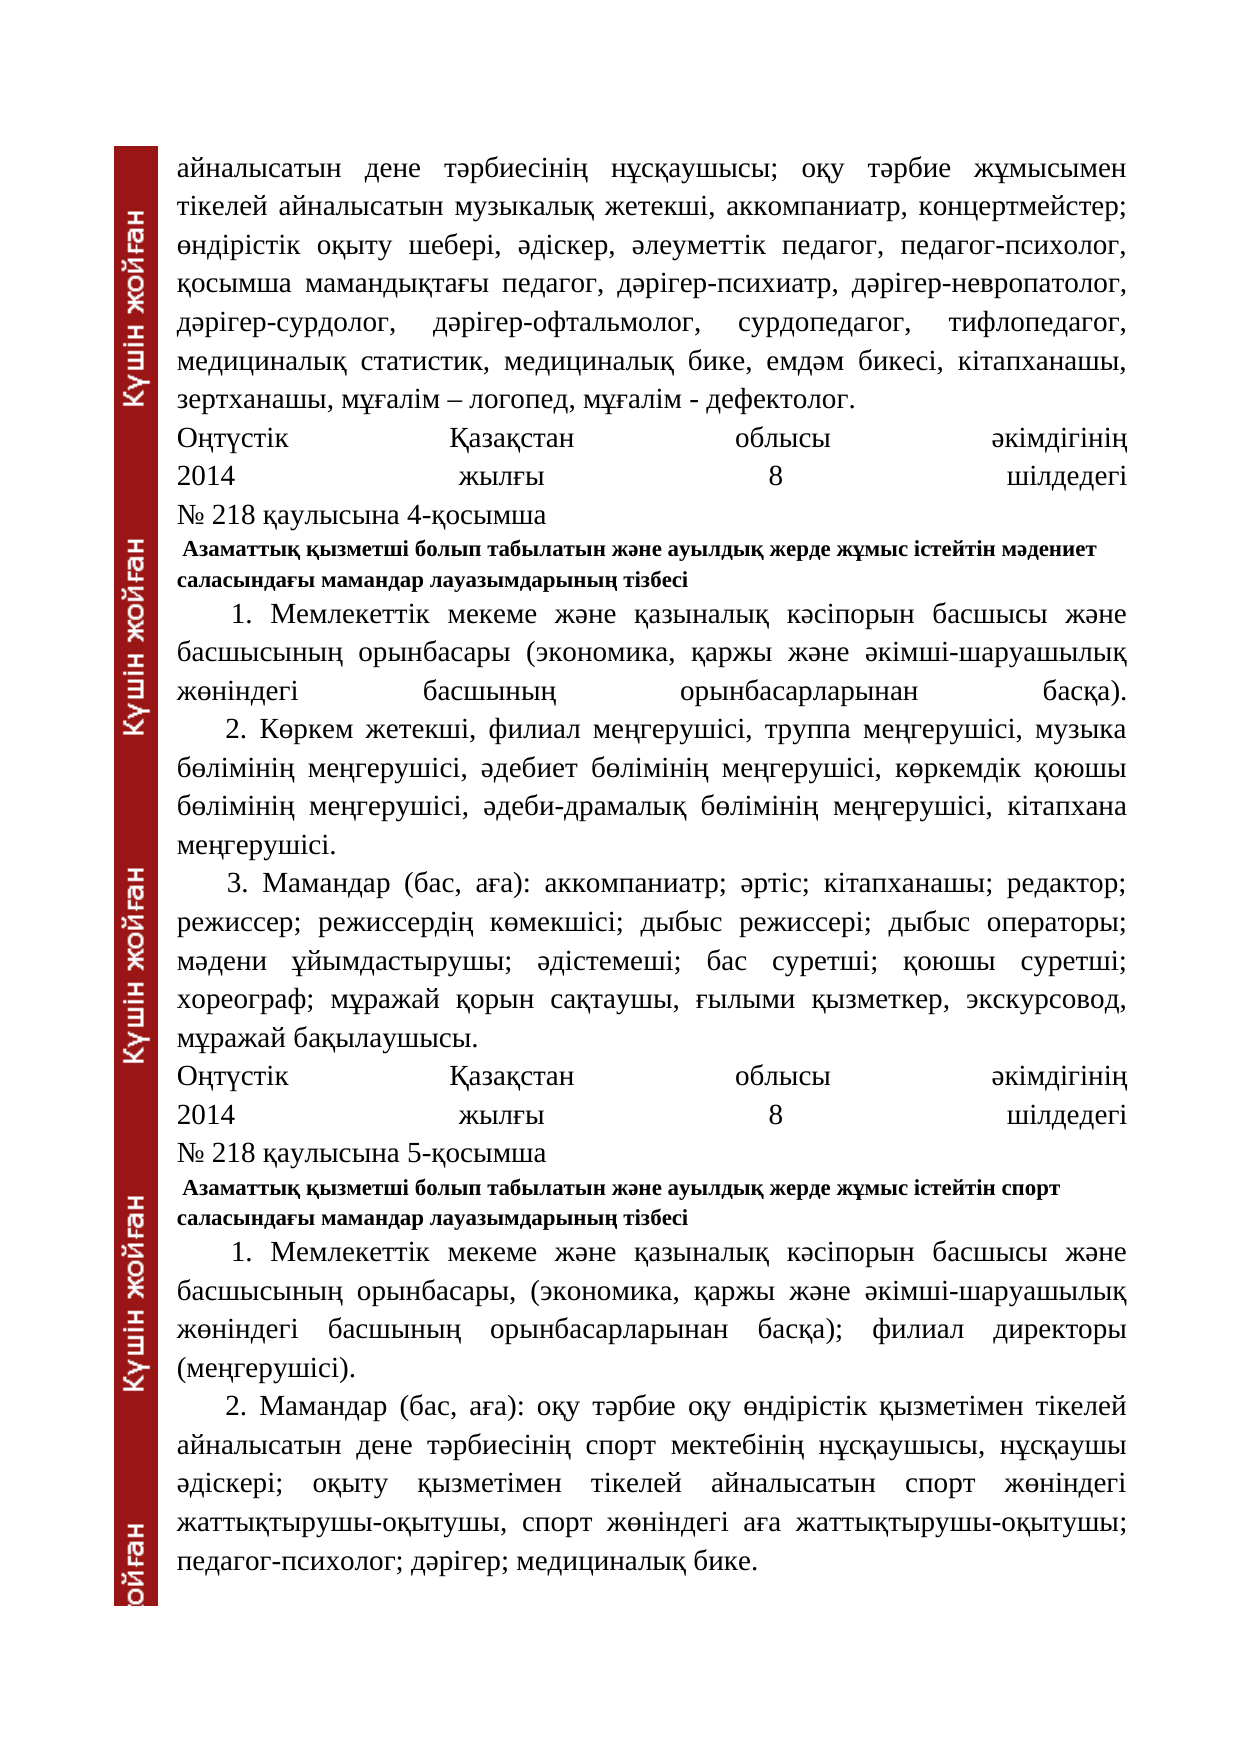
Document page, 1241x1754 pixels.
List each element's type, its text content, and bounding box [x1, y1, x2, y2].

picture [114, 415, 158, 420]
text Азаматтық қызметші болып табылатын және ауылдық жерде жұмыс істейтін мәдениет саласындағы мамандар лауазымдарының тізбесі [112, 535, 1128, 592]
picture [114, 146, 158, 150]
text 1. Мемлекеттiк мекеме және қазыналық кәсiпорын басшысы және басшысының орынбасары (экономика, қаржы және әкімші-шаруашылық жөніндегі басшының орынбасарларынан басқа). 2. Көркем жетекшi, филиал меңгерушісі, труппа меңгерушісі, музыка бөлімінің меңгерушісі, әдебиет бөлімінің меңгерушісі, көркемдік қоюшы бөлімінің меңгерушісі, әдеби-драмалық бөлімінің меңгерушісі, кітапхана меңгерушісі. 3. Мамандар (бас, аға): аккомпаниатр; әртiс; кiтапханашы; редактор; режиссер; режиссердің көмекшісі; дыбыс режиссерi; дыбыс операторы; мәдени ұйымдастырушы; әдiстемешi; бас суретшi; қоюшы суретші; хореограф; мұражай қорын сақтаушы, ғылыми қызметкер, экскурсовод, мұражай бақылаушысы. [112, 596, 1128, 1053]
picture [114, 530, 158, 535]
text Оңтүстік Қазақстан облысы әкiмдiгiнiң 2014 жылғы 8 шілдедегі № 218 қаулысына 5-қосымша [112, 1058, 1128, 1169]
text Азаматтық қызметші болып табылатын және ауылдық жерде жұмыс істейтін спорт саласындағы мамандар лауазымдарының тізбесі [112, 1174, 1128, 1231]
picture [114, 592, 158, 596]
picture [114, 1169, 158, 1174]
text 1. Мемлекеттiк мекеме және қазыналық кәсiпорын басшысы және басшысының орынбасары, (экономика, қаржы және әкімші-шаруашылық жөніндегі басшының орынбасарларынан басқа); филиал директоры (меңгерушiсi). 2. Мамандар (бас, аға): оқу тәрбие оқу өндірістік қызметімен тікелей айналысатын дене тәрбиесінің спорт мектебінің нұсқаушысы, нұсқаушы әдіскері; оқыту қызметімен тікелей айналысатын спорт жөніндегі жаттықтырушы-оқытушы, спорт жөніндегі аға жаттықтырушы-оқытушы; педагог-психолог; дәрігер; медициналық бике. [112, 1234, 1128, 1576]
picture [114, 1053, 158, 1058]
picture [114, 1576, 158, 1606]
text Оңтүстік Қазақстан облысы әкiмдiгiнiң 2014 жылғы 8 шілдедегі № 218 қаулысына 4-қосымша [112, 420, 1128, 530]
